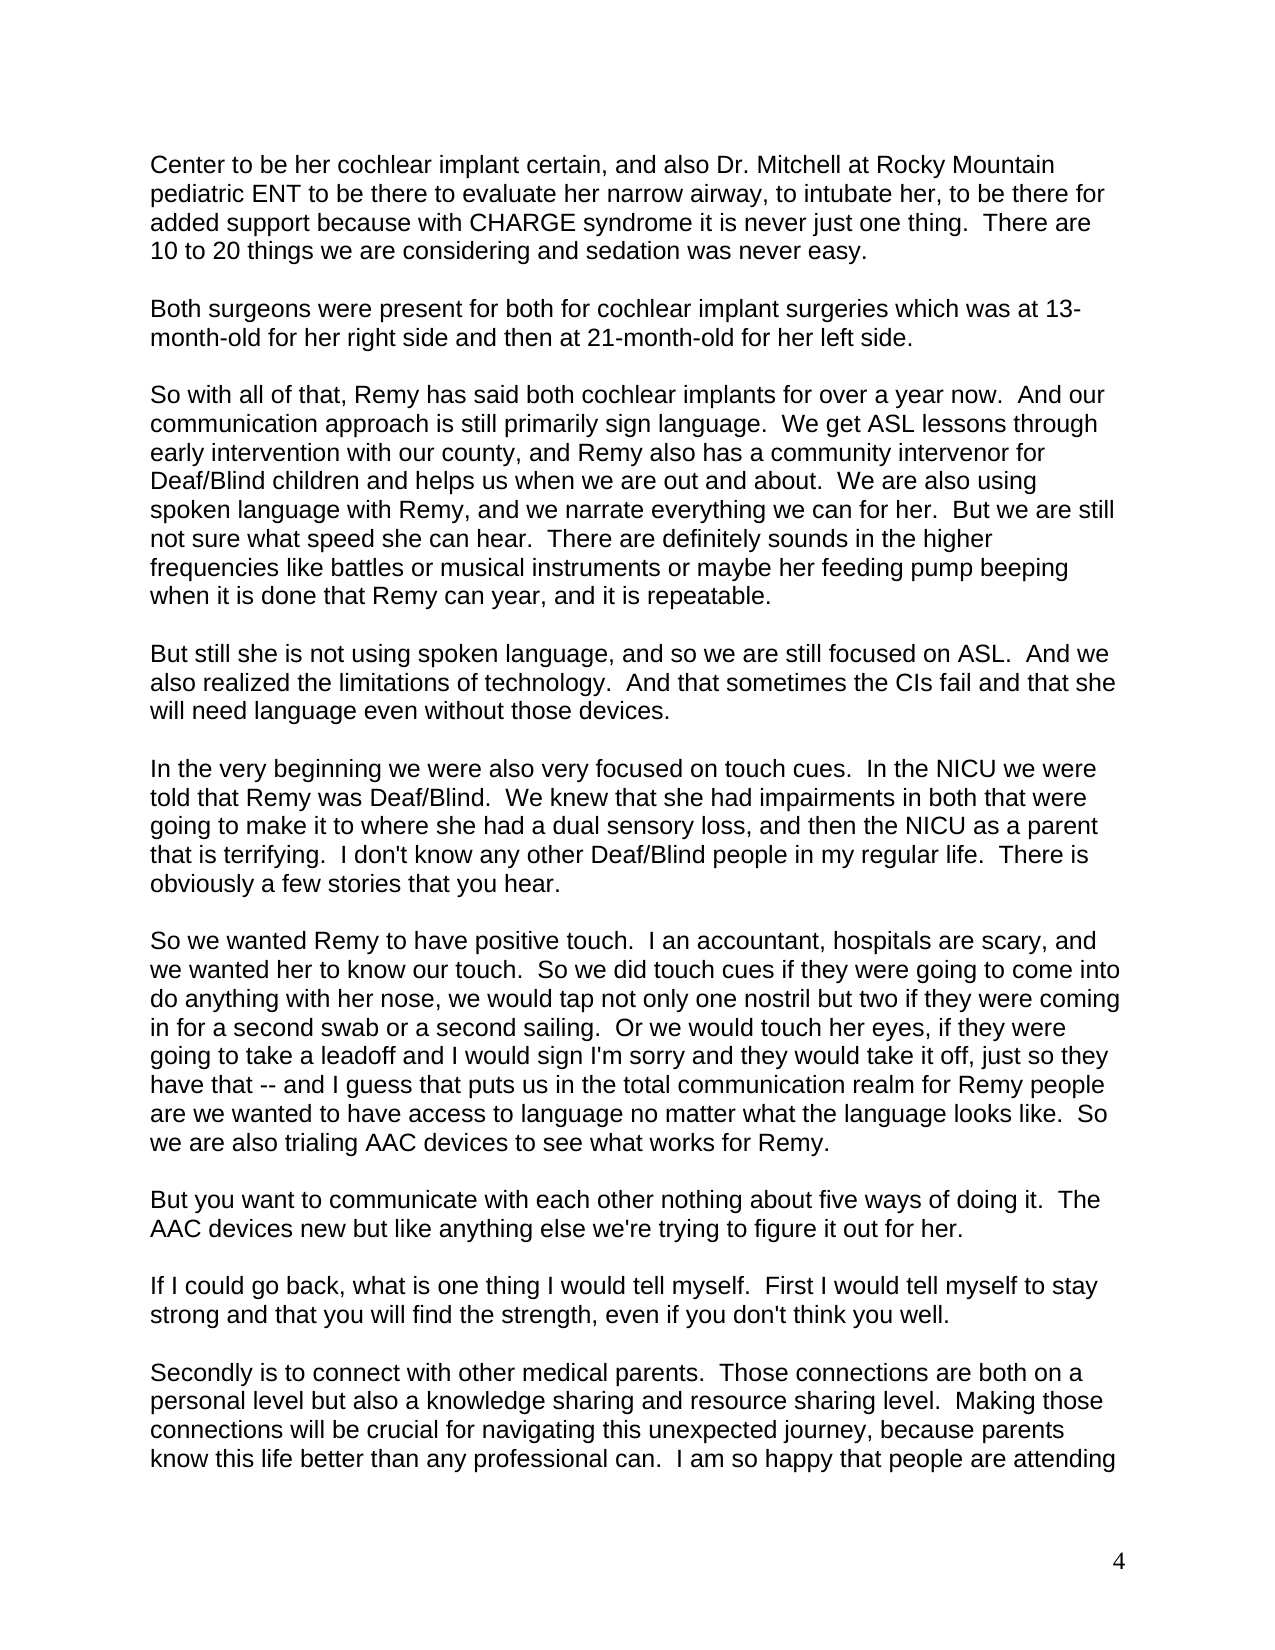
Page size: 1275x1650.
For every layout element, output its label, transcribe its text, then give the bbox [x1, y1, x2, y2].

text If I could go back, what is one thing I would tell myself. First I would tell myself to stay strong and that you will find the strength, even if you don't think you well. [150, 1271, 1125, 1329]
text In the very beginning we were also very focused on touch cues. In the NICU we were told that Remy was Deaf/Blind. We knew that she had impairments in both that were going to make it to where she had a dual sensory loss, and then the NICU as a parent that is terrifying. I don't know any other Deaf/Blind people in my regular life. There is obviously a few stories that you hear. [150, 754, 1125, 897]
text So with all of that, Remy has said both cochlear implants for over a year now. And our communication approach is still primarily sign language. We get ASL lessons through early intervention with our county, and Remy also has a community intervenor for Deaf/Blind children and helps us when we are out and about. We are also using spoken language with Remy, and we narrate everything we can for her. But we are still not sure what speed she can hear. There are definitely sounds in the higher frequencies like battles or musical instruments or maybe her feeding pump beeping when it is done that Remy can year, and it is repeatable. [150, 380, 1125, 610]
text Center to be her cochlear implant certain, and also Dr. Mitchell at Rocky Mountain pediatric ENT to be there to evaluate her narrow airway, to intubate her, to be there for added support because with CHARGE syndrome it is never just one thing. There are 10 to 20 things we are considering and sedation was never easy. [150, 150, 1125, 265]
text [150, 1357, 1125, 1472]
text But still she is not using spoken language, and so we are still focused on ASL. And we also realized the limitations of technology. And that sometimes the CIs fail and that she will need language even without those devices. [150, 639, 1125, 725]
text But you want to communicate with each other nothing about five ways of doing it. The AAC devices new but like anything else we're trying to figure it out for her. [150, 1185, 1125, 1242]
text Both surgeons were present for both for cochlear implant surgeries which was at 13-month-old for her right side and then at 21-month-old for her left side. [150, 294, 1125, 351]
text So we wanted Remy to have positive touch. I an accountant, hospitals are scary, and we wanted her to know our touch. So we did touch cues if they were going to come into do anything with her nose, we would tap not only one nostril but two if they were coming in for a second swab or a second sailing. Or we would touch her eyes, if they were going to take a leadoff and I would sign I'm sorry and they would take it off, just so they have that -- and I guess that puts us in the total communication realm for Remy people are we wanted to have access to language no matter what the language looks like. So we are also trialing AAC devices to see what works for Remy. [150, 926, 1125, 1156]
